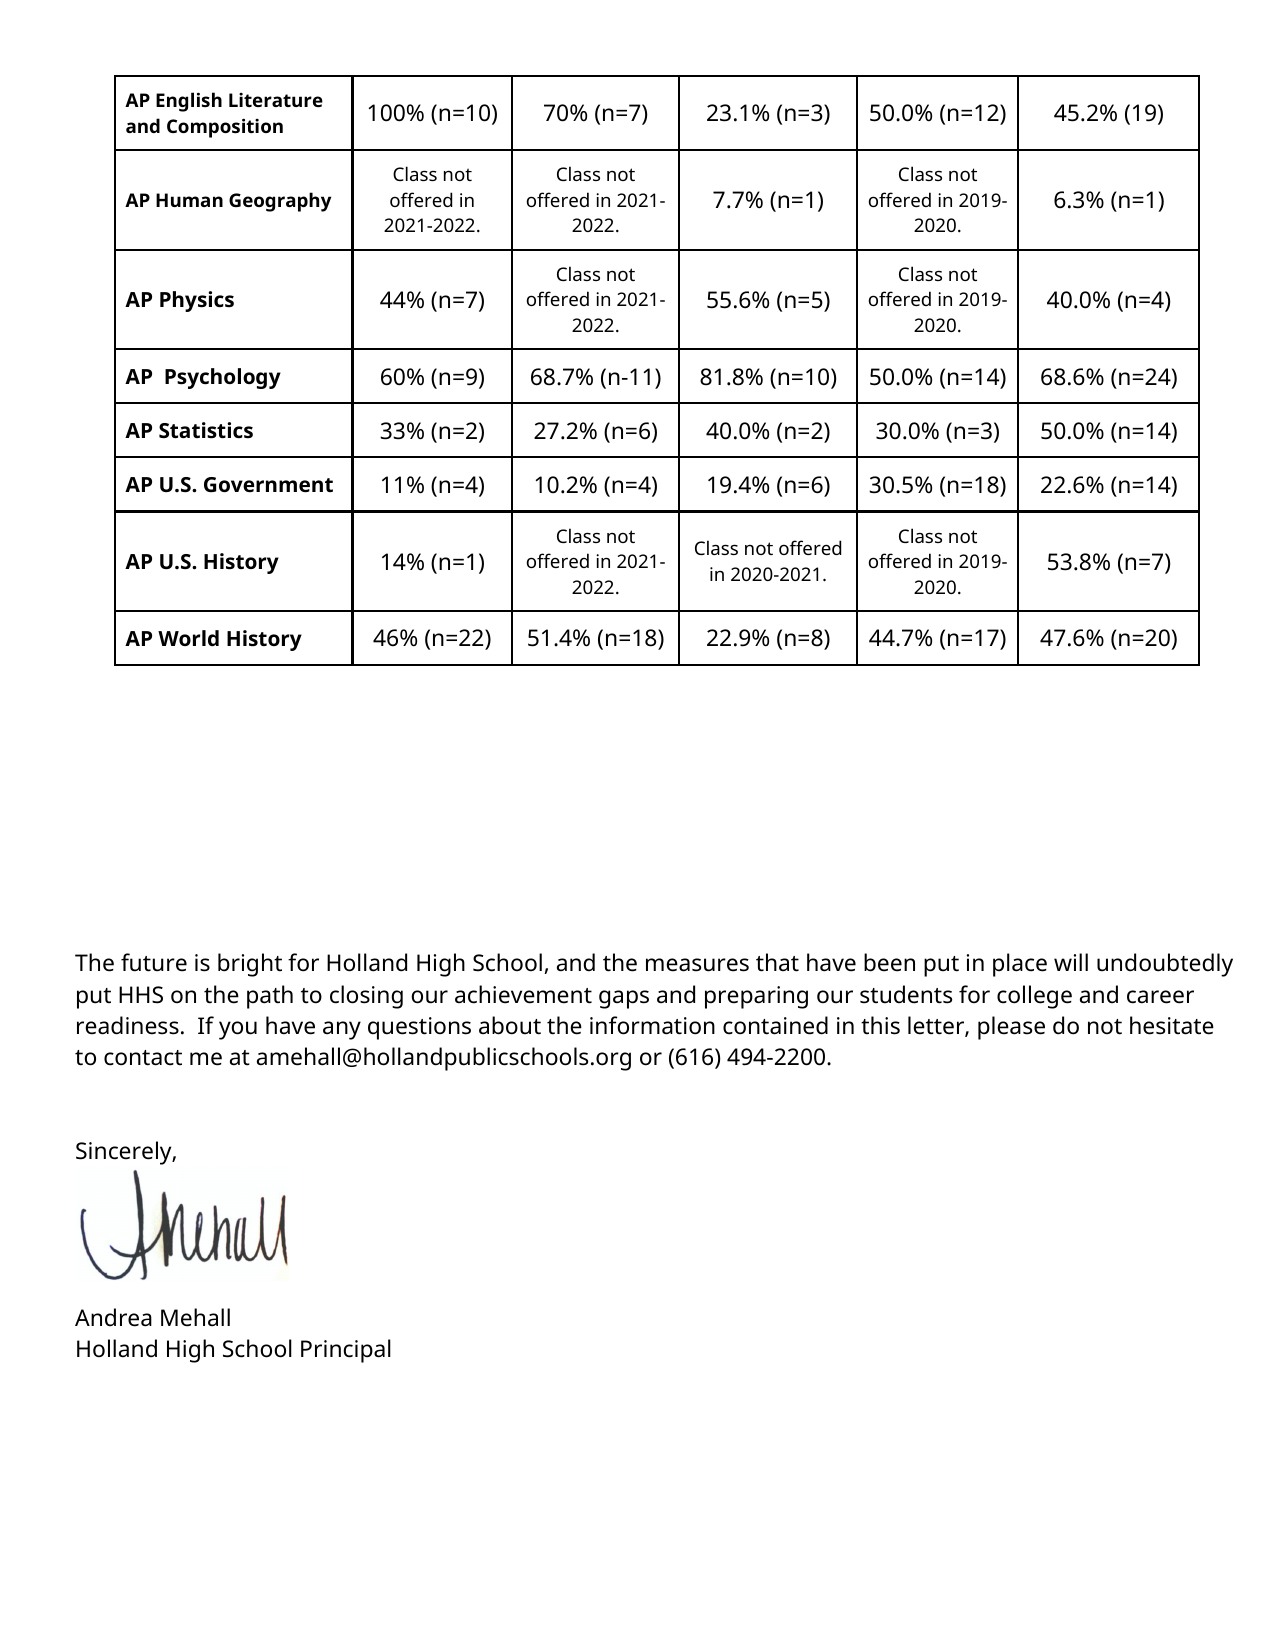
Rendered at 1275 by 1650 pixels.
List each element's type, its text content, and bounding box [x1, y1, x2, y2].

table_cell Class not offered in 2019-2020. [858, 513, 1017, 610]
text Sincerely, [75, 1135, 1200, 1166]
table_cell 7.7% (n=1) [680, 151, 856, 248]
table_cell AP Physics [116, 251, 351, 348]
table_cell Class not offered in 2019-2020. [858, 151, 1017, 248]
table_cell 23.1% (n=3) [680, 77, 856, 149]
table_cell 46% (n=22) [354, 612, 511, 664]
table_cell AP Psychology [116, 350, 351, 402]
table_cell 30.5% (n=18) [858, 458, 1017, 510]
table_cell Class not offered in 2019-2020. [858, 251, 1017, 348]
table_cell 68.6% (n=24) [1019, 350, 1198, 402]
table_cell 44% (n=7) [354, 251, 511, 348]
table_cell 40.0% (n=4) [1019, 251, 1198, 348]
table_cell 27.2% (n=6) [513, 404, 678, 456]
table_cell AP Statistics [116, 404, 351, 456]
table_cell AP U.S. Government [116, 458, 351, 510]
table_cell 50.0% (n=14) [1019, 404, 1198, 456]
table_cell Class not offered in 2021-2022. [354, 151, 511, 248]
table_cell 19.4% (n=6) [680, 458, 856, 510]
table_cell 14% (n=1) [354, 513, 511, 610]
table_cell AP English Literature and Composition [116, 77, 351, 149]
table_cell 50.0% (n=14) [858, 350, 1017, 402]
table_cell 10.2% (n=4) [513, 458, 678, 510]
table_cell Class not offered in 2021-2022. [513, 513, 678, 610]
table_cell 45.2% (19) [1019, 77, 1198, 149]
table_cell 53.8% (n=7) [1019, 513, 1198, 610]
picture [75, 1166, 290, 1281]
table_cell 60% (n=9) [354, 350, 511, 402]
table_cell 30.0% (n=3) [858, 404, 1017, 456]
table_cell 40.0% (n=2) [680, 404, 856, 456]
text Andrea Mehall [75, 1302, 1200, 1333]
table_cell 70% (n=7) [513, 77, 678, 149]
table_cell 22.9% (n=8) [680, 612, 856, 664]
table_cell Class not offered in 2021-2022. [513, 251, 678, 348]
table_cell 100% (n=10) [354, 77, 511, 149]
table_cell 33% (n=2) [354, 404, 511, 456]
table_cell 44.7% (n=17) [858, 612, 1017, 664]
table_cell 6.3% (n=1) [1019, 151, 1198, 248]
table_cell 81.8% (n=10) [680, 350, 856, 402]
table_cell 51.4% (n=18) [513, 612, 678, 664]
table_cell Class not offered in 2021-2022. [513, 151, 678, 248]
table_cell 22.6% (n=14) [1019, 458, 1198, 510]
table_cell 68.7% (n-11) [513, 350, 678, 402]
text Holland High School Principal [75, 1333, 1200, 1364]
table_cell AP U.S. History [116, 513, 351, 610]
text The future is bright for Holland High School, and the measures that have been put in place will undoubtedly put HHS on the path to closing our achievement gaps and preparing our students for college and career readiness. If you have any questions about the information contained in this letter, please do not hesitate to contact me at amehall@hollandpublicschools.org or (616) 494-2200. [75, 947, 1237, 1072]
table_cell 47.6% (n=20) [1019, 612, 1198, 664]
table_cell 50.0% (n=12) [858, 77, 1017, 149]
table_cell 55.6% (n=5) [680, 251, 856, 348]
table_cell AP Human Geography [116, 151, 351, 248]
table_cell Class not offered in 2020-2021. [680, 513, 856, 610]
table_cell 11% (n=4) [354, 458, 511, 510]
table_cell AP World History [116, 612, 351, 664]
